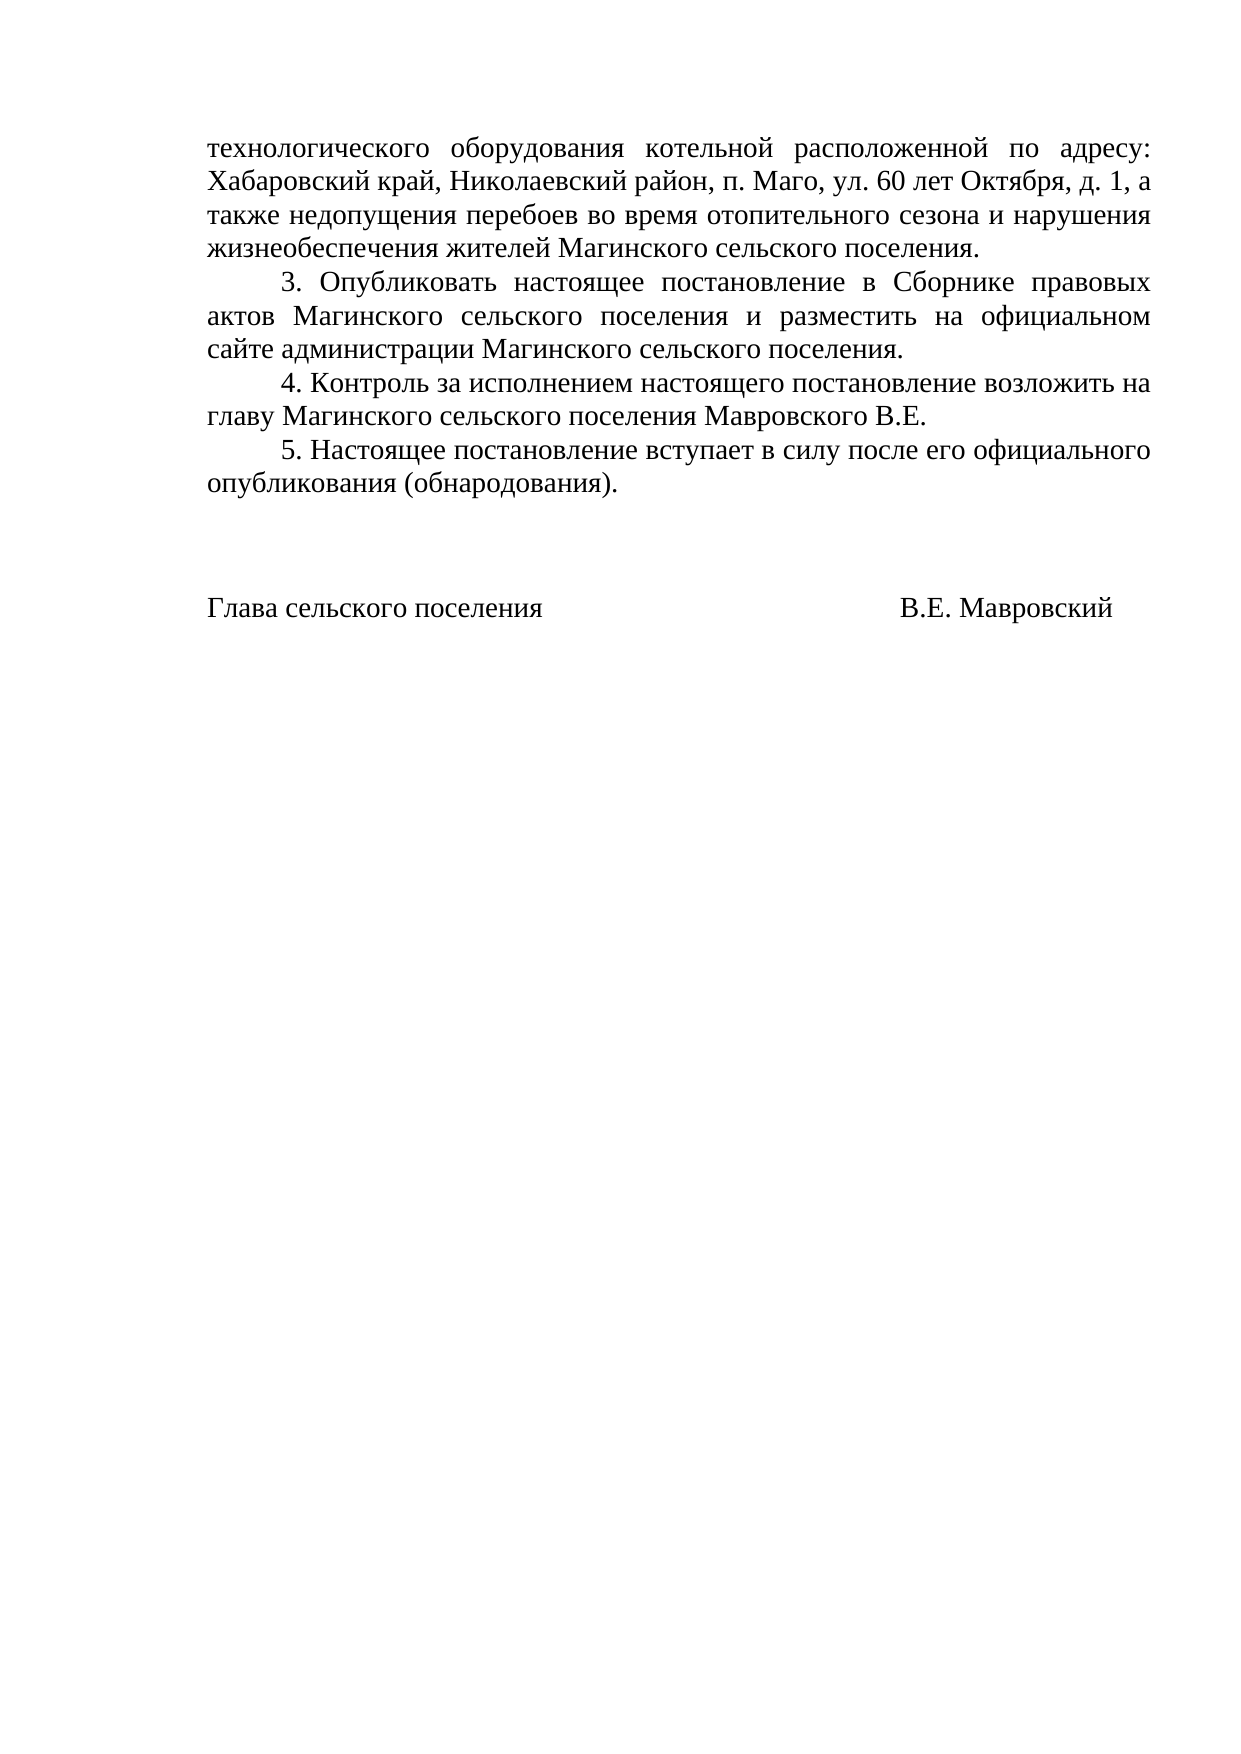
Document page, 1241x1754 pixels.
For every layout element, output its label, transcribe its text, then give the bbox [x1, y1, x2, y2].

text Глава сельского поселения В.Е. Мавровский [207, 599, 1152, 622]
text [207, 130, 1152, 264]
text 3. Опубликовать настоящее постановление в Сборнике правовых актов Магинского сельского поселения и разместить на официальном сайте администрации Магинского сельского поселения. [207, 264, 1152, 365]
text 5. Настоящее постановление вступает в силу после его официального опубликования (обнародования). [207, 432, 1152, 499]
text 4. Контроль за исполнением настоящего постановление возложить на главу Магинского сельского поселения Мавровского В.Е. [207, 365, 1152, 432]
